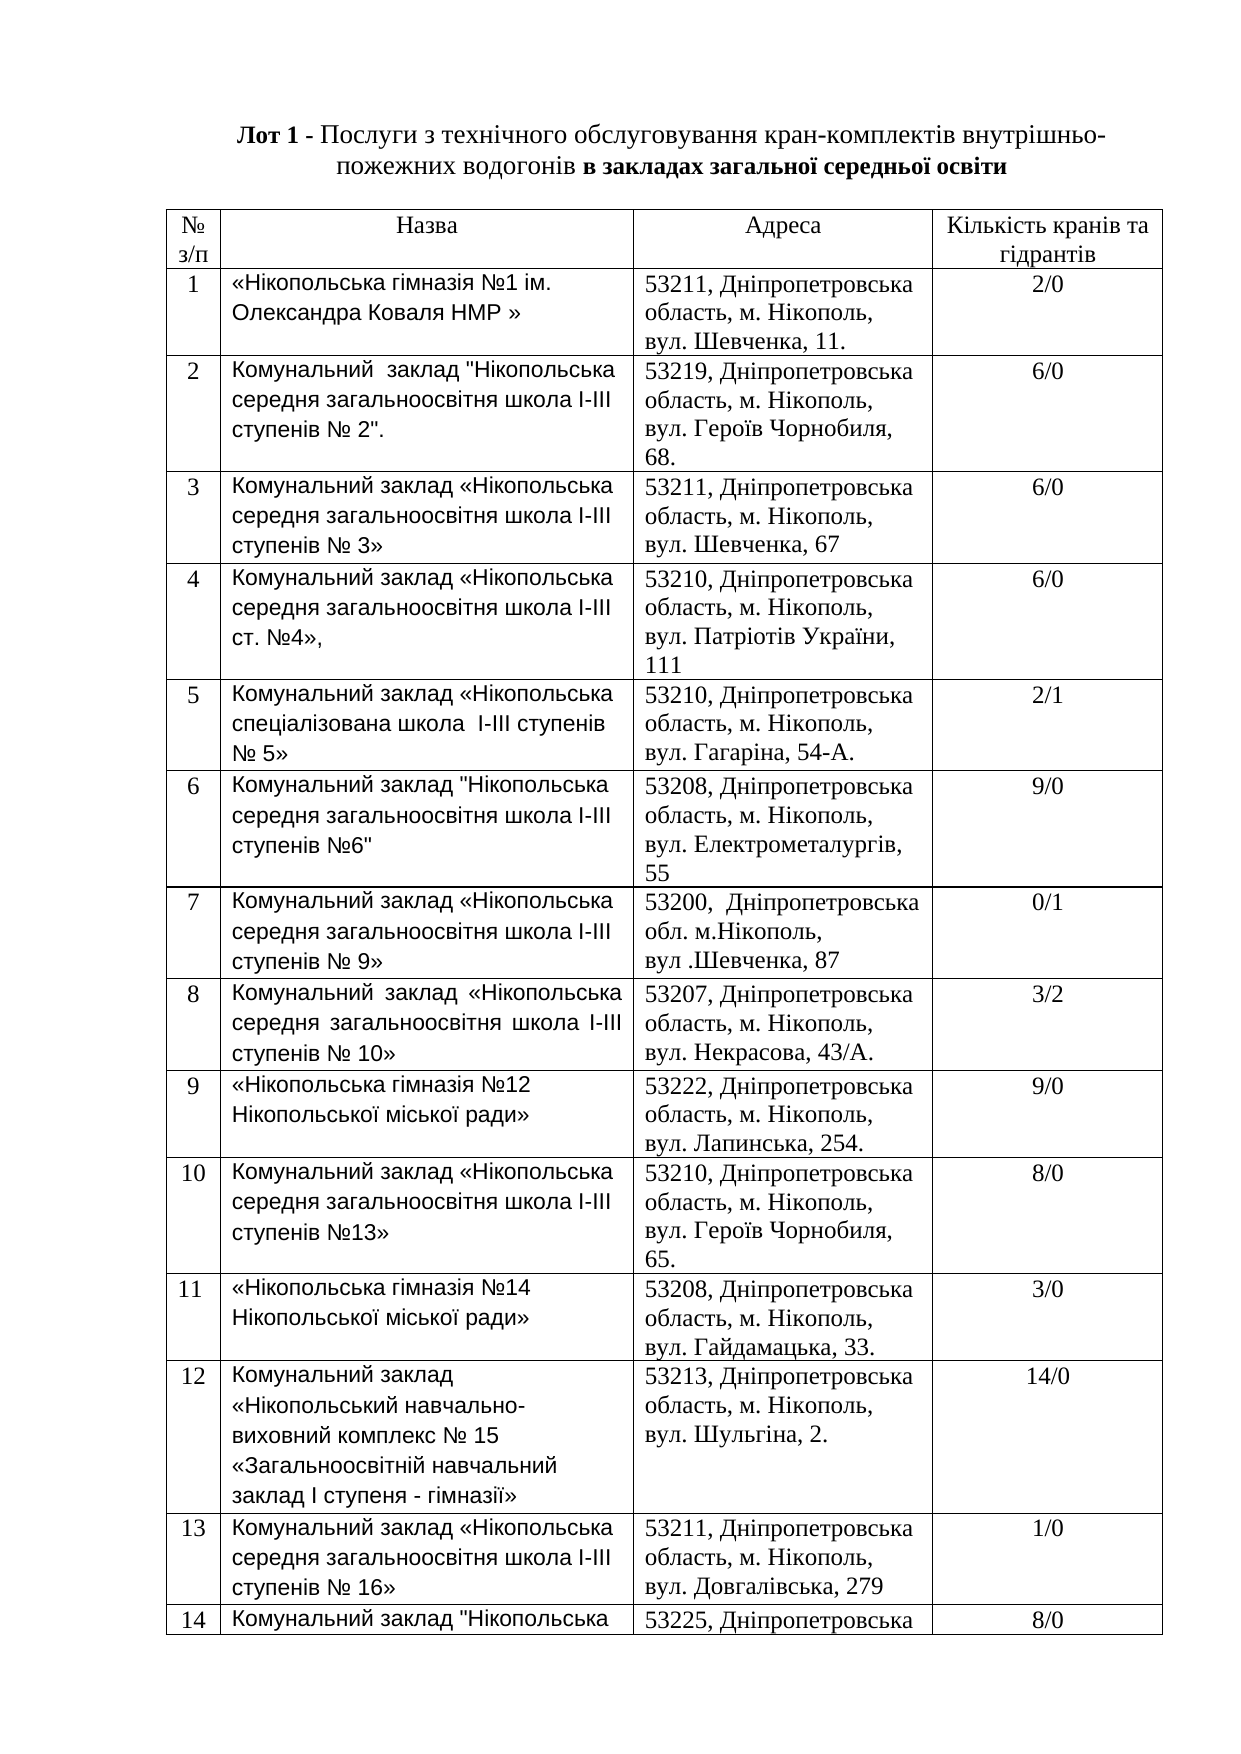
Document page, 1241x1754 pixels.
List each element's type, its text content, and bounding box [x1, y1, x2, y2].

table_header № з/п [167, 210, 220, 268]
table_cell 10 [167, 1158, 220, 1273]
text Лот 1 - Послуги з технічного обслуговування кран-комплектів внутрішньо-пожежних водогонів в закладах загальної середньої освіти [192, 118, 1152, 180]
table_cell 12 [167, 1361, 220, 1512]
table_cell 5 [167, 680, 220, 770]
table_cell Комунальний заклад «Нікопольська середня загальноосвітня школа І-ІІІ ступенів №13» [221, 1158, 633, 1273]
table_cell 11 [167, 1274, 220, 1360]
table_cell 53211, Дніпропетровська область, м. Нікополь, вул. Шевченка, 11. [634, 269, 932, 355]
table_cell 53222, Дніпропетровська область, м. Нікополь, вул. Лапинська, 254. [634, 1071, 932, 1157]
table_cell 2/0 [933, 269, 1162, 355]
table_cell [221, 1605, 633, 1634]
table_cell 0/1 [933, 888, 1162, 978]
table_cell 14/0 [933, 1361, 1162, 1512]
table_header Кількість кранів та гідрантів [933, 210, 1162, 268]
table_cell 53210, Дніпропетровська область, м. Нікополь, вул. Гагаріна, 54-А. [634, 680, 932, 770]
table_cell 4 [167, 564, 220, 679]
table_cell 53219, Дніпропетровська область, м. Нікополь, вул. Героїв Чорнобиля, 68. [634, 356, 932, 471]
table_cell Комунальний заклад «Нікопольський навчально-виховний комплекс № 15 «Загальноосвітній навчальний заклад I ступеня - гімназії» [221, 1361, 633, 1512]
table_header Адреса [634, 210, 932, 268]
table_cell 53207, Дніпропетровська область, м. Нікополь, вул. Некрасова, 43/А. [634, 979, 932, 1070]
table_cell 6/0 [933, 564, 1162, 679]
table_cell Комунальний заклад «Нікопольська середня загальноосвітня школа І-ІІІ ступенів № 16» [221, 1514, 633, 1604]
table_cell 3 [167, 472, 220, 563]
table_cell 7 [167, 888, 220, 978]
table_cell 9 [167, 1071, 220, 1157]
table_cell 53210, Дніпропетровська область, м. Нікополь, вул. Героїв Чорнобиля, 65. [634, 1158, 932, 1273]
table_cell 53208, Дніпропетровська область, м. Нікополь, вул. Гайдамацька, 33. [634, 1274, 932, 1360]
table_cell 1/0 [933, 1514, 1162, 1604]
table_cell Комунальний заклад «Нікопольська середня загальноосвітня школа І-ІІІ ступенів № 10» [221, 979, 633, 1070]
table_cell «Нікопольська гімназія №1 ім. Олександра Коваля НМР » [221, 269, 633, 355]
table_header Назва [221, 210, 633, 268]
table_cell 9/0 [933, 771, 1162, 886]
table_cell Комунальний заклад «Нікопольська середня загальноосвітня школа І-ІІІ ступенів № 3» [221, 472, 633, 563]
table_cell Комунальний заклад "Нікопольська середня загальноосвітня школа І-ІІІ ступенів №6" [221, 771, 633, 886]
table_cell 3/2 [933, 979, 1162, 1070]
table_cell «Нікопольська гімназія №14 Нікопольської міської ради» [221, 1274, 633, 1360]
table_cell 9/0 [933, 1071, 1162, 1157]
table_cell 6/0 [933, 472, 1162, 563]
table_cell Комунальний заклад «Нікопольська середня загальноосвітня школа І-ІІІ ступенів № 9» [221, 888, 633, 978]
table_cell 6 [167, 771, 220, 886]
table_cell 53213, Дніпропетровська область, м. Нікополь, вул. Шульгіна, 2. [634, 1361, 932, 1512]
table_cell 1 [167, 269, 220, 355]
table_cell 2 [167, 356, 220, 471]
table_cell «Нікопольська гімназія №12 Нікопольської міської ради» [221, 1071, 633, 1157]
table_cell Комунальний заклад "Нікопольська середня загальноосвітня школа І-ІІІ ступенів № 2". [221, 356, 633, 471]
table_cell 14 [167, 1605, 220, 1634]
table_cell 8/0 [933, 1158, 1162, 1273]
table_cell 2/1 [933, 680, 1162, 770]
table_cell Комунальний заклад «Нікопольська спеціалізована школа І-ІІІ ступенів № 5» [221, 680, 633, 770]
table_cell 8 [167, 979, 220, 1070]
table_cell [634, 1605, 932, 1634]
table_cell 53210, Дніпропетровська область, м. Нікополь, вул. Патріотів України, 111 [634, 564, 932, 679]
table_cell 6/0 [933, 356, 1162, 471]
table_cell Комунальний заклад «Нікопольська середня загальноосвітня школа І-ІІІ ст. №4», [221, 564, 633, 679]
table_cell 13 [167, 1514, 220, 1604]
table_cell 53200, Дніпропетровська обл. м.Нікополь, вул .Шевченка, 87 [634, 888, 932, 978]
table_cell 8/0 [933, 1605, 1162, 1634]
table_cell 53211, Дніпропетровська область, м. Нікополь, вул. Шевченка, 67 [634, 472, 932, 563]
table_cell 53211, Дніпропетровська область, м. Нікополь, вул. Довгалівська, 279 [634, 1514, 932, 1604]
table_cell 3/0 [933, 1274, 1162, 1360]
table_cell 53208, Дніпропетровська область, м. Нікополь, вул. Електрометалургів, 55 [634, 771, 932, 886]
